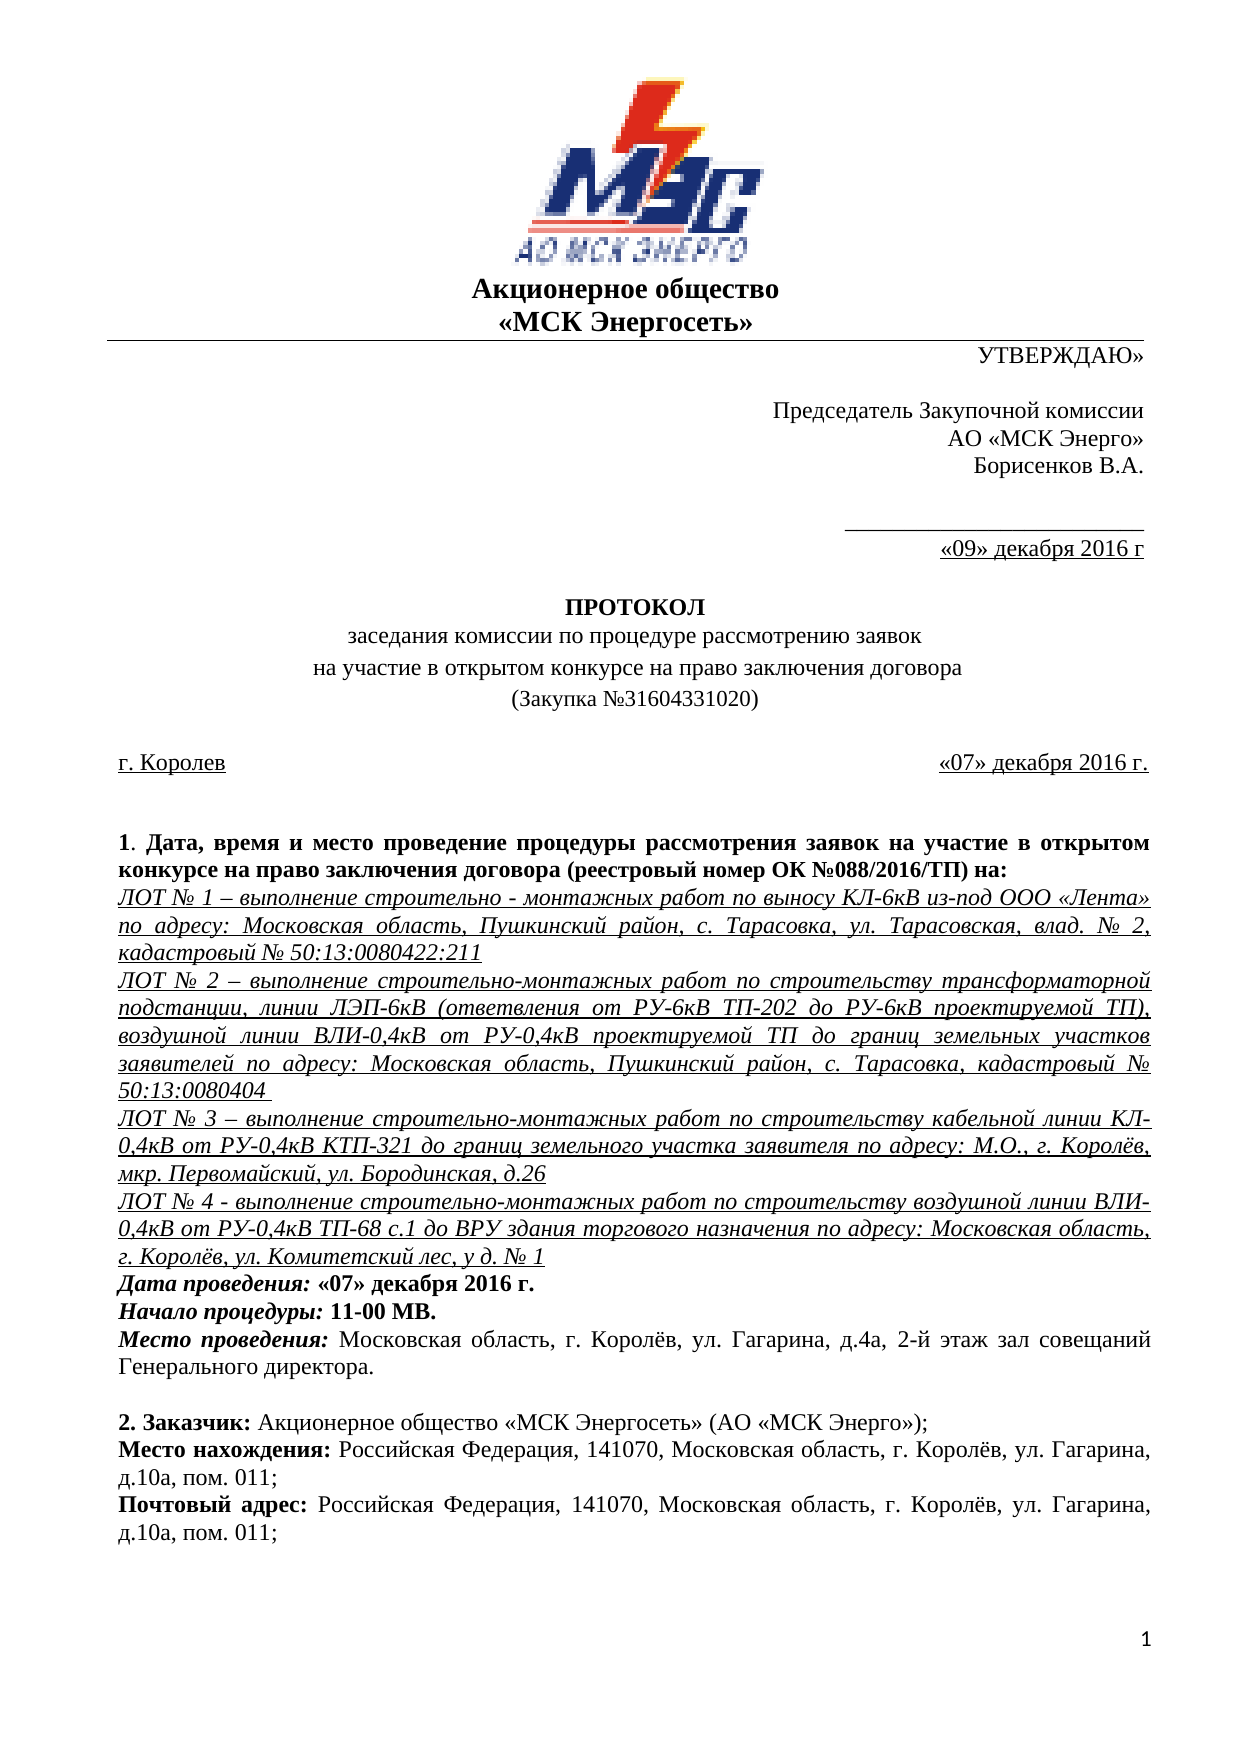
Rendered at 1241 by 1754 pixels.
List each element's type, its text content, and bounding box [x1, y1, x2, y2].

text ЛОТ № 4 - выполнение строительно-монтажных работ по строительству воздушной линии ВЛИ-0,4кВ от РУ-0,4кВ ТП-68 с.1 до ВРУ здания торгового назначения по адресу: Московская область, г. Королёв, ул. Комитетский лес, у д. № 1 [118, 1187, 1152, 1269]
text на участие в открытом конкурсе на право заключения договора [118, 653, 1152, 680]
title АО «МСК Энерго» [107, 424, 1144, 451]
text 1. Дата, время и место проведение процедуры рассмотрения заявок на участие в открытом конкурсе на право заключения договора (реестровый номер ОК №088/2016/ТП) на: [118, 828, 1152, 883]
text (Закупка №31604331020) [118, 684, 1152, 712]
text Дата проведения: «07» декабря 2016 г. [118, 1269, 1152, 1297]
text Место проведения: Московская область, г. Королёв, ул. Гагарина, д.4а, 2-й этаж зал совещаний Генерального директора. [118, 1325, 1152, 1380]
text ЛОТ № 2 – выполнение строительно-монтажных работ по строительству трансформаторной подстанции, линии ЛЭП-6кВ (ответвления от РУ-6кВ ТП-202 до РУ-6кВ проектируемой ТП), воздушной линии ВЛИ-0,4кВ от РУ-0,4кВ проектируемой ТП до границ земельных участков заявителей по адресу: Московская область, Пушкинский район, с. Тарасовка, кадастровый № 50:13:0080404 [118, 991, 1152, 1104]
text Начало процедуры: 11-00 МВ. [118, 1297, 1152, 1325]
title «09» декабря 2016 г [107, 534, 1144, 562]
text Место нахождения: Российская Федерация, 141070, Московская область, г. Королёв, ул. Гагарина, д.10а, пом. 011; [118, 1435, 1152, 1490]
text Почтовый адрес: Российская Федерация, 141070, Московская область, г. Королёв, ул. Гагарина, д.10а, пом. 011; [118, 1490, 1152, 1546]
text ЛОТ № 3 – выполнение строительно-монтажных работ по строительству кабельной линии КЛ-0,4кВ от РУ-0,4кВ КТП-321 до границ земельного участка заявителя по адресу: М.О., г. Королёв, мкр. Первомайский, ул. Бородинская, д.26 [118, 1129, 1152, 1187]
title Председатель Закупочной комиссии [107, 396, 1144, 424]
text заседания комиссии по процедуре рассмотрению заявок [118, 621, 1152, 649]
text ПРОТОКОЛ [118, 593, 1152, 621]
subtitle г. Королев «07» декабря 2016 г. [118, 748, 1152, 775]
title _________________________ [107, 507, 1144, 534]
subtitle 2. Заказчик: Акционерное общество «МСК Энергосеть» (АО «МСК Энерго»); [118, 1407, 1152, 1435]
text Акционерное общество [107, 271, 1144, 304]
title УТВЕРЖДАЮ» [107, 341, 1144, 368]
text «МСК Энергосеть» [107, 304, 1144, 340]
text ЛОТ № 1 – выполнение строительно - монтажных работ по выносу КЛ-6кВ из-под ООО «Лента» по адресу: Московская область, Пушкинский район, с. Тарасовка, ул. Тарасовская, влад. № 2, кадастровый № 50:13:0080422:211 [118, 883, 1152, 966]
text ЛОТ № 3 – выполнение строительно-монтажных работ по строительству кабельной линии КЛ-0,4кВ от РУ-0,4кВ КТП-321 до границ земельного участка заявителя по адресу: М.О., г. Королёв, мкр. Первомайский, ул. Бородинская, д.26 [118, 1104, 1152, 1128]
title Борисенков В.А. [107, 451, 1144, 479]
text ЛОТ № 2 – выполнение строительно-монтажных работ по строительству трансформаторной подстанции, линии ЛЭП-6кВ (ответвления от РУ-6кВ ТП-202 до РУ-6кВ проектируемой ТП), воздушной линии ВЛИ-0,4кВ от РУ-0,4кВ проектируемой ТП до границ земельных участков заявителей по адресу: Московская область, Пушкинский район, с. Тарасовка, кадастровый № 50:13:0080404 [118, 966, 1152, 990]
